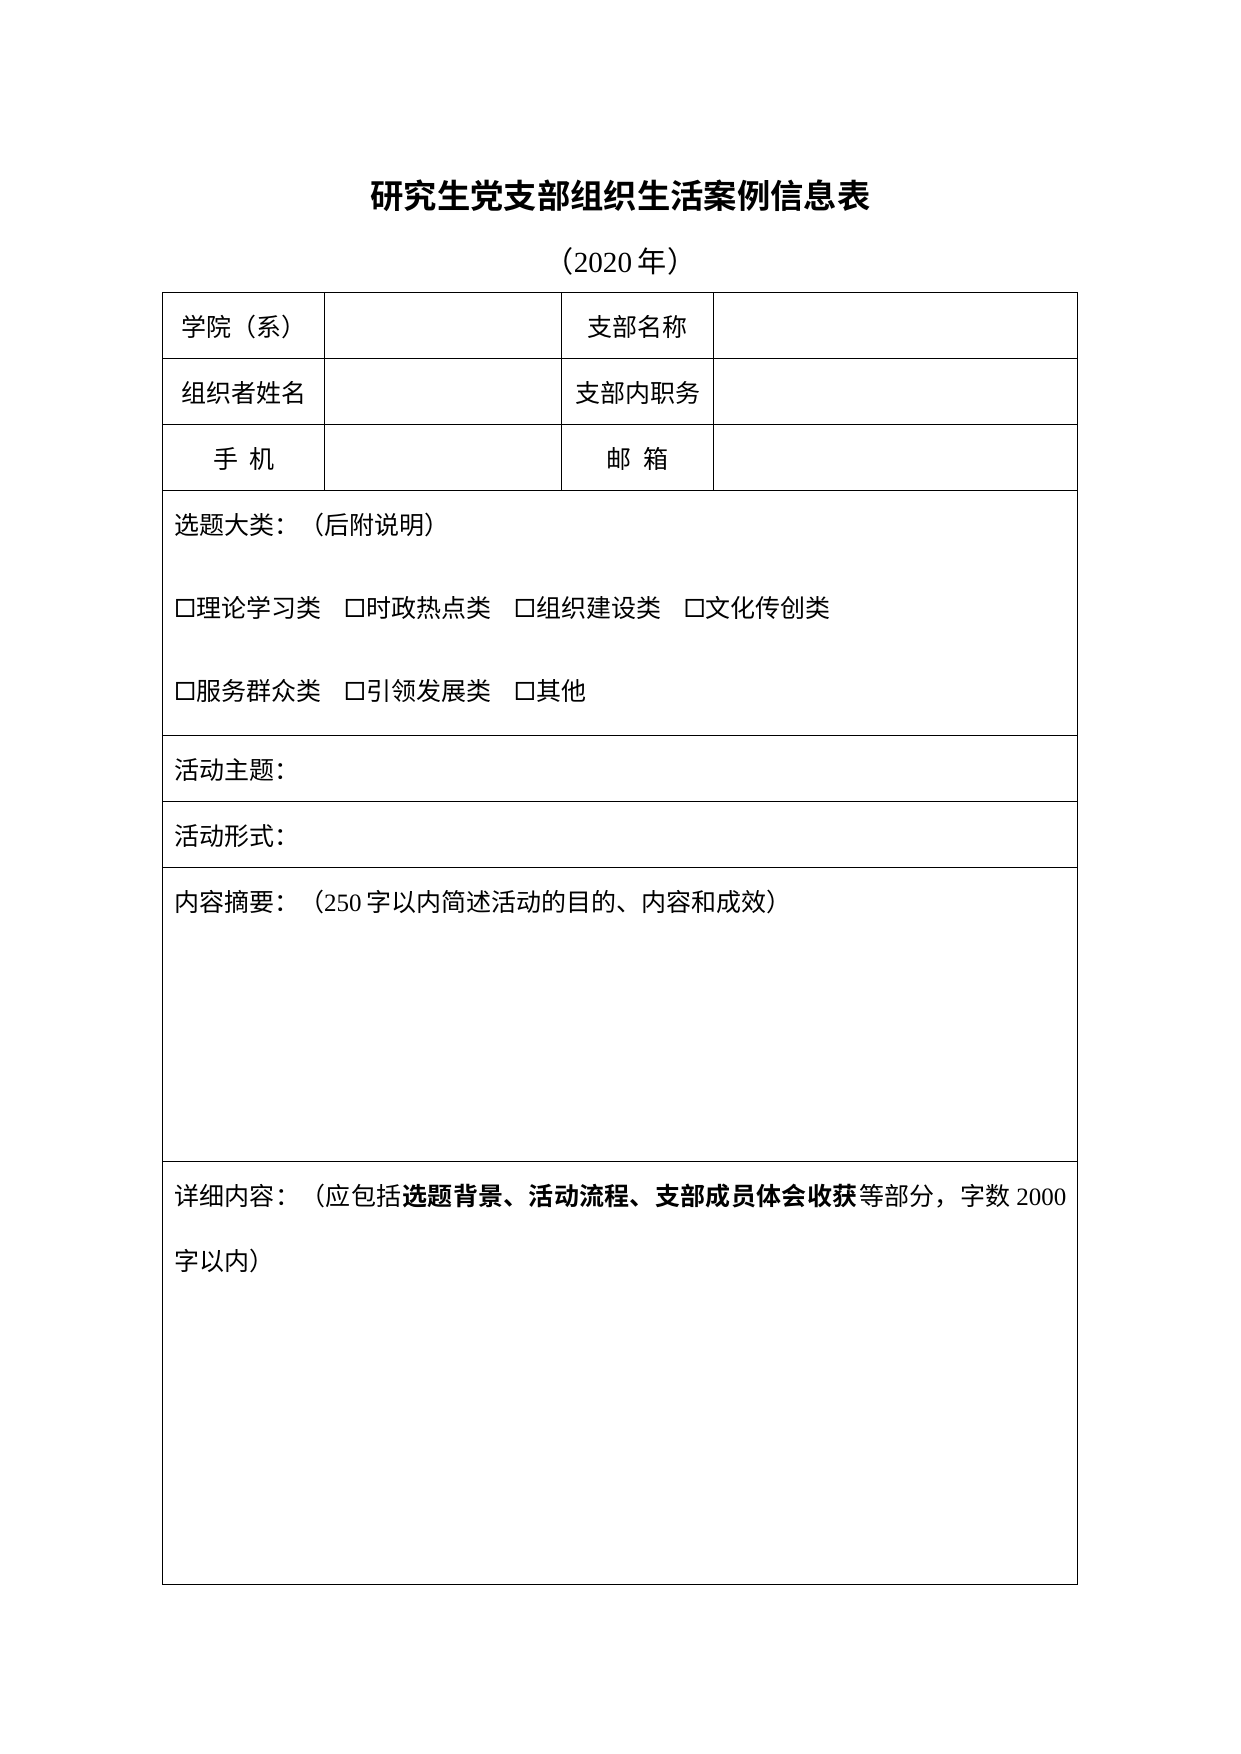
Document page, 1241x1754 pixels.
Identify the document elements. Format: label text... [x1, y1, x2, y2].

text （2020年） [187, 227, 1053, 292]
table_cell [714, 425, 1077, 490]
text 研究生党支部组织生活案例信息表 [187, 162, 1053, 227]
table_header [714, 293, 1077, 358]
table_cell 手 机 [163, 425, 324, 490]
table_header 学院（系） [163, 293, 324, 358]
table_cell 活动形式： [163, 802, 1077, 867]
table_header [325, 293, 561, 358]
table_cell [163, 1162, 1077, 1584]
table_cell 邮 箱 [562, 425, 713, 490]
table_header 支部名称 [562, 293, 713, 358]
table_cell [714, 359, 1077, 424]
table_cell 内容摘要：（250字以内简述活动的目的、内容和成效） [163, 868, 1077, 1161]
table_cell 组织者姓名 [163, 359, 324, 424]
table_cell [325, 425, 561, 490]
table_cell 活动主题： [163, 736, 1077, 801]
table_cell 选题大类：（后附说明） 理论学习类 时政热点类 组织建设类 文化传创类 服务群众类 引领发展类 其他 [163, 491, 1077, 735]
table_cell [325, 359, 561, 424]
table_cell 支部内职务 [562, 359, 713, 424]
